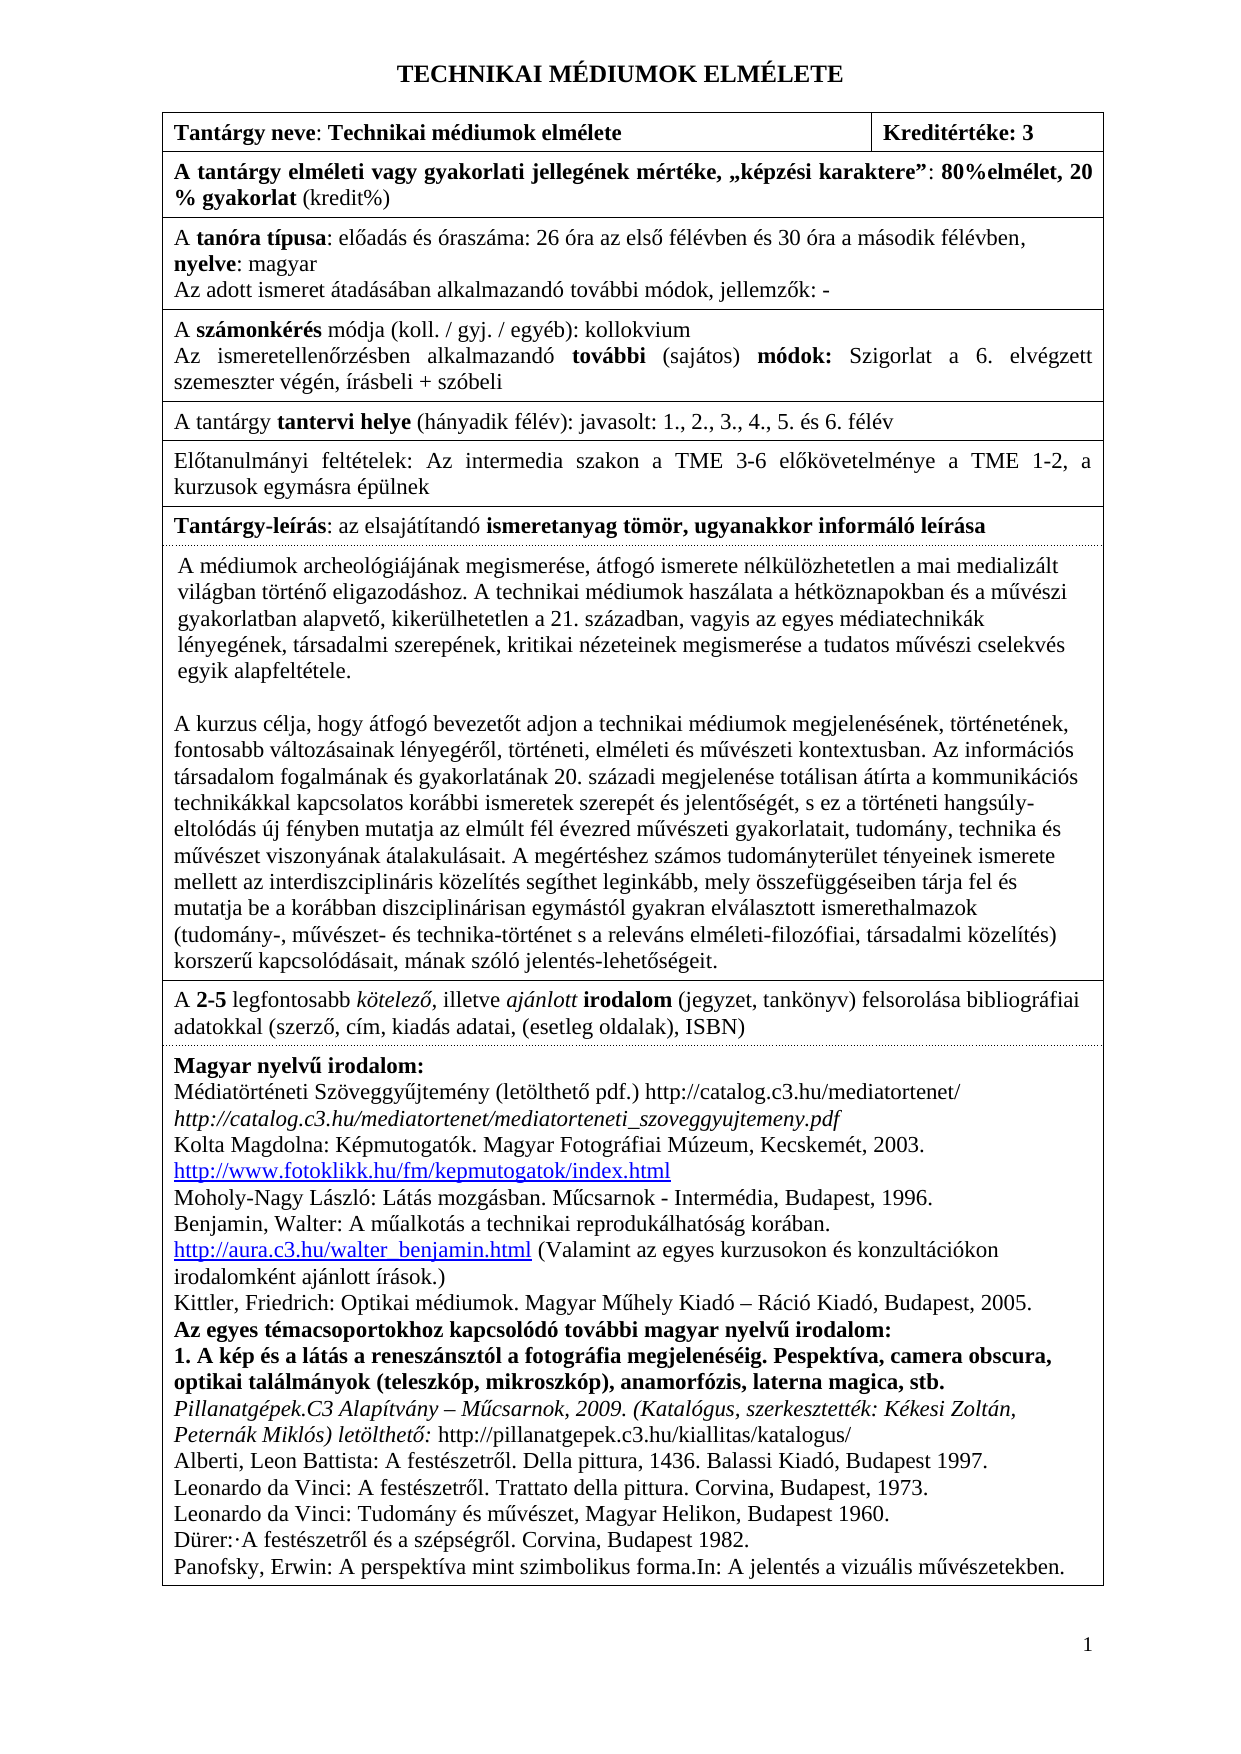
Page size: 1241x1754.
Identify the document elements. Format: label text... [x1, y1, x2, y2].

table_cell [163, 1045, 1103, 1585]
table_cell A tantárgy elméleti vagy gyakorlati jellegének mértéke, „képzési karaktere”: 80%elmélet, 20 % gyakorlat (kredit%) [163, 152, 1103, 217]
text Technikai médiumok elmélete [148, 59, 1093, 88]
table_header Tantárgy neve: Technikai médiumok elmélete [163, 113, 871, 151]
table_cell A médiumok archeológiájának megismerése, átfogó ismerete nélkülözhetetlen a mai medializált világban történő eligazodáshoz. A technikai médiumok haszálata a hétköznapokban és a művészi gyakorlatban alapvető, kikerülhetetlen a 21. században, vagyis az egyes médiatechnikák lényegének, társadalmi szerepének, kritikai nézeteinek megismerése a tudatos művészi cselekvés egyik alapfeltétele. A kurzus célja, hogy átfogó bevezetőt adjon a technikai médiumok megjelenésének, történetének, fontosabb változásainak lényegéről, történeti, elméleti és művészeti kontextusban. Az információs társadalom fogalmának és gyakorlatának 20. századi megjelenése totálisan átírta a kommunikációs technikákkal kapcsolatos korábbi ismeretek szerepét és jelentőségét, s ez a történeti hangsúly-eltolódás új fényben mutatja az elmúlt fél évezred művészeti gyakorlatait, tudomány, technika és művészet viszonyának átalakulásait. A megértéshez számos tudományterület tényeinek ismerete mellett az interdiszciplináris közelítés segíthet leginkább, mely összefüggéseiben tárja fel és mutatja be a korábban diszciplinárisan egymástól gyakran elválasztott ismerethalmazok (tudomány-, művészet- és technika-történet s a releváns elméleti-filozófiai, társadalmi közelítés) korszerű kapcsolódásait, mának szóló jelentés-lehetőségeit. [163, 545, 1103, 979]
table_cell Tantárgy-leírás: az elsajátítandó ismeretanyag tömör, ugyanakkor informáló leírása [163, 507, 1103, 545]
table_cell A tantárgy tantervi helye (hányadik félév): javasolt: 1., 2., 3., 4., 5. és 6. félév [163, 402, 1103, 440]
table_cell A számonkérés módja (koll. / gyj. / egyéb): kollokvium Az ismeretellenőrzésben alkalmazandó további (sajátos) módok: Szigorlat a 6. elvégzett szemeszter végén, írásbeli + szóbeli [163, 310, 1103, 401]
table_header Kreditértéke: 3 [872, 113, 1103, 151]
table_cell A 2-5 legfontosabb kötelező, illetve ajánlott irodalom (jegyzet, tankönyv) felsorolása bibliográfiai adatokkal (szerző, cím, kiadás adatai, (esetleg oldalak), ISBN) [163, 981, 1103, 1045]
table_cell Előtanulmányi feltételek: Az intermedia szakon a TME 3-6 előkövetelménye a TME 1-2, a kurzusok egymásra épülnek [163, 441, 1103, 506]
table_cell A tanóra típusa: előadás és óraszáma: 26 óra az első félévben és 30 óra a második félévben, nyelve: magyar Az adott ismeret átadásában alkalmazandó további módok, jellemzők: - [163, 218, 1103, 309]
